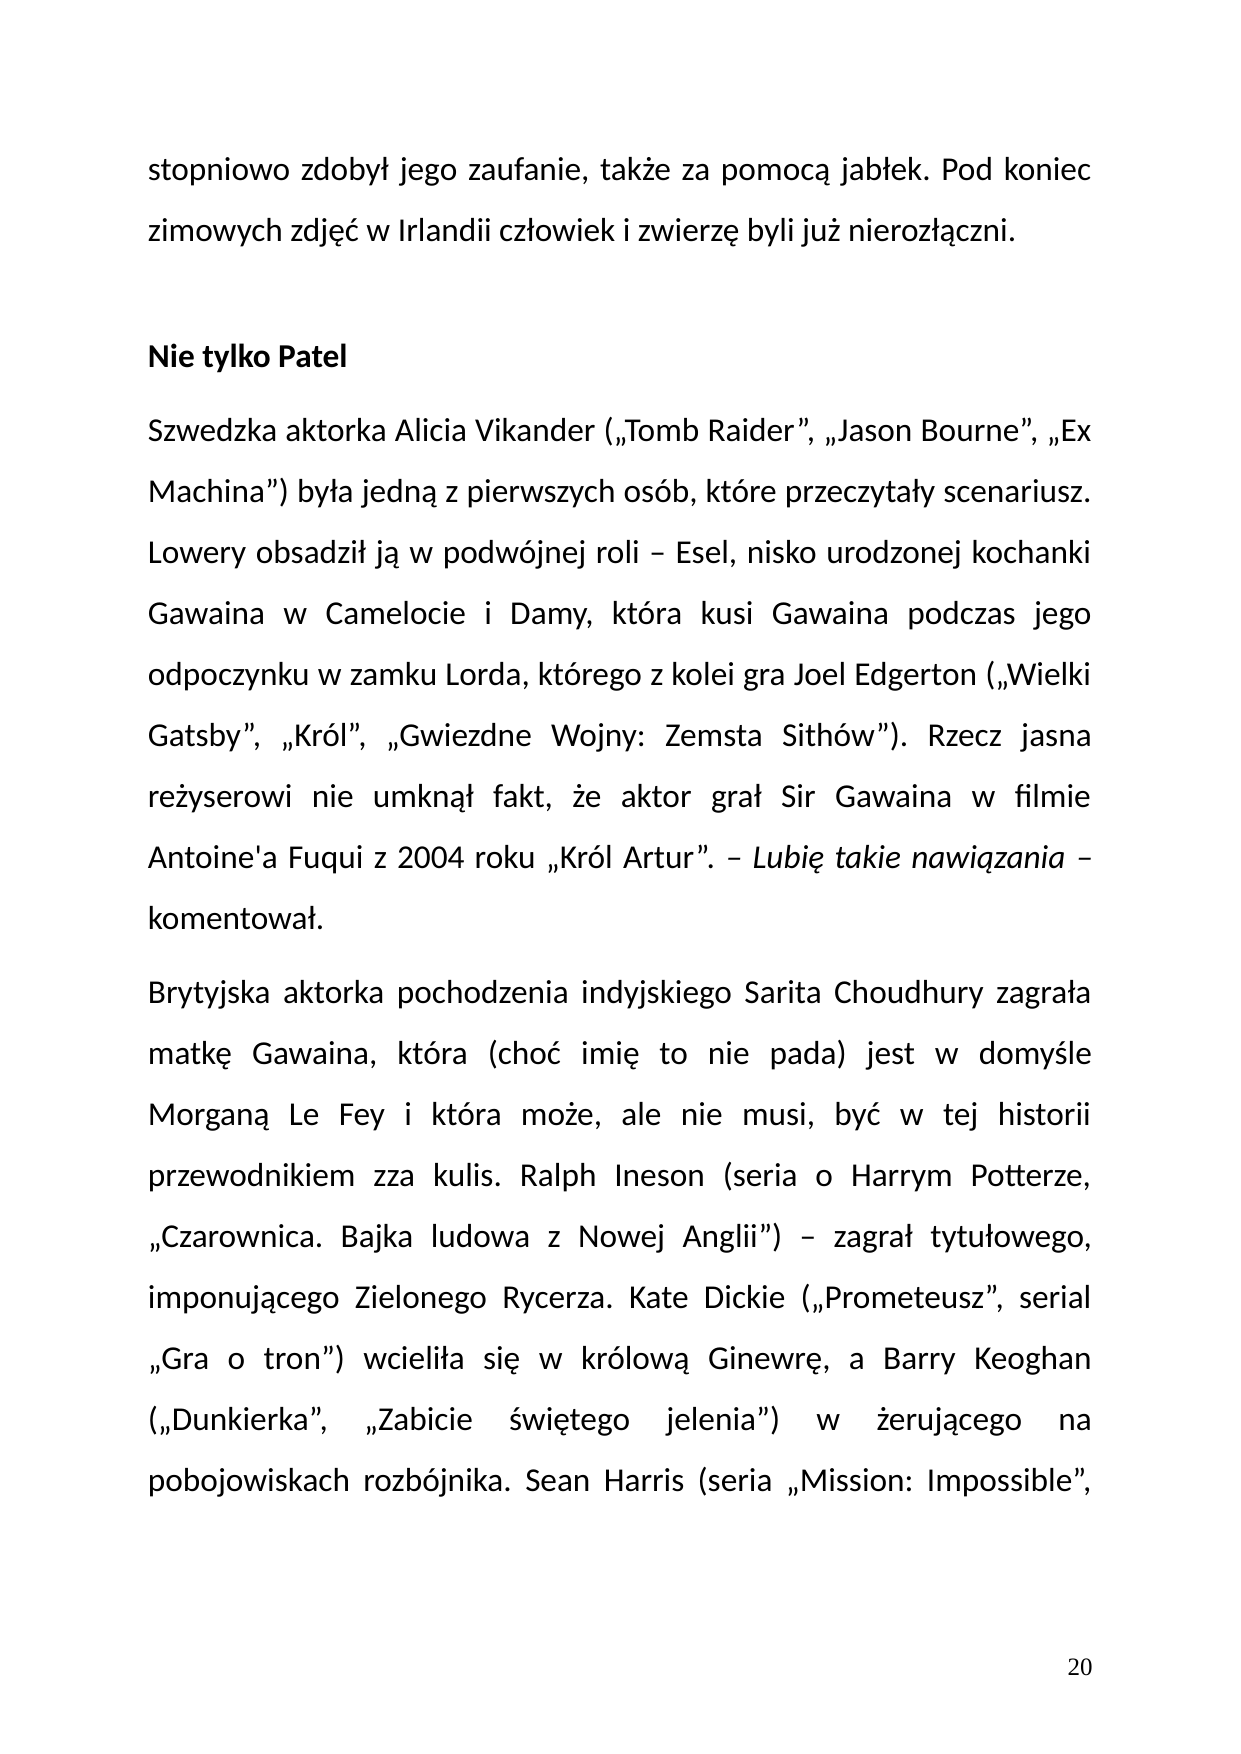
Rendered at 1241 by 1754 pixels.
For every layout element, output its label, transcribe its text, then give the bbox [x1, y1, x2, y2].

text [148, 971, 1093, 1500]
text Nie tylko Patel [148, 335, 1093, 376]
text Szwedzka aktorka Alicia Vikander („Tomb Raider”, „Jason Bourne”, „Ex Machina”) była jedną z pierwszych osób, które przeczytały scenariusz. Lowery obsadził ją w podwójnej roli – Esel, nisko urodzonej kochanki Gawaina w Camelocie i Damy, która kusi Gawaina podczas jego odpoczynku w zamku Lorda, którego z kolei gra Joel Edgerton („Wielki Gatsby”, „Król”, „Gwiezdne Wojny: Zemsta Sithów”). Rzecz jasna reżyserowi nie umknął fakt, że aktor grał Sir Gawaina w filmie Antoine'a Fuqui z 2004 roku „Król Artur”. – Lubię takie nawiązania – komentował. [148, 409, 1093, 938]
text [148, 148, 1093, 249]
